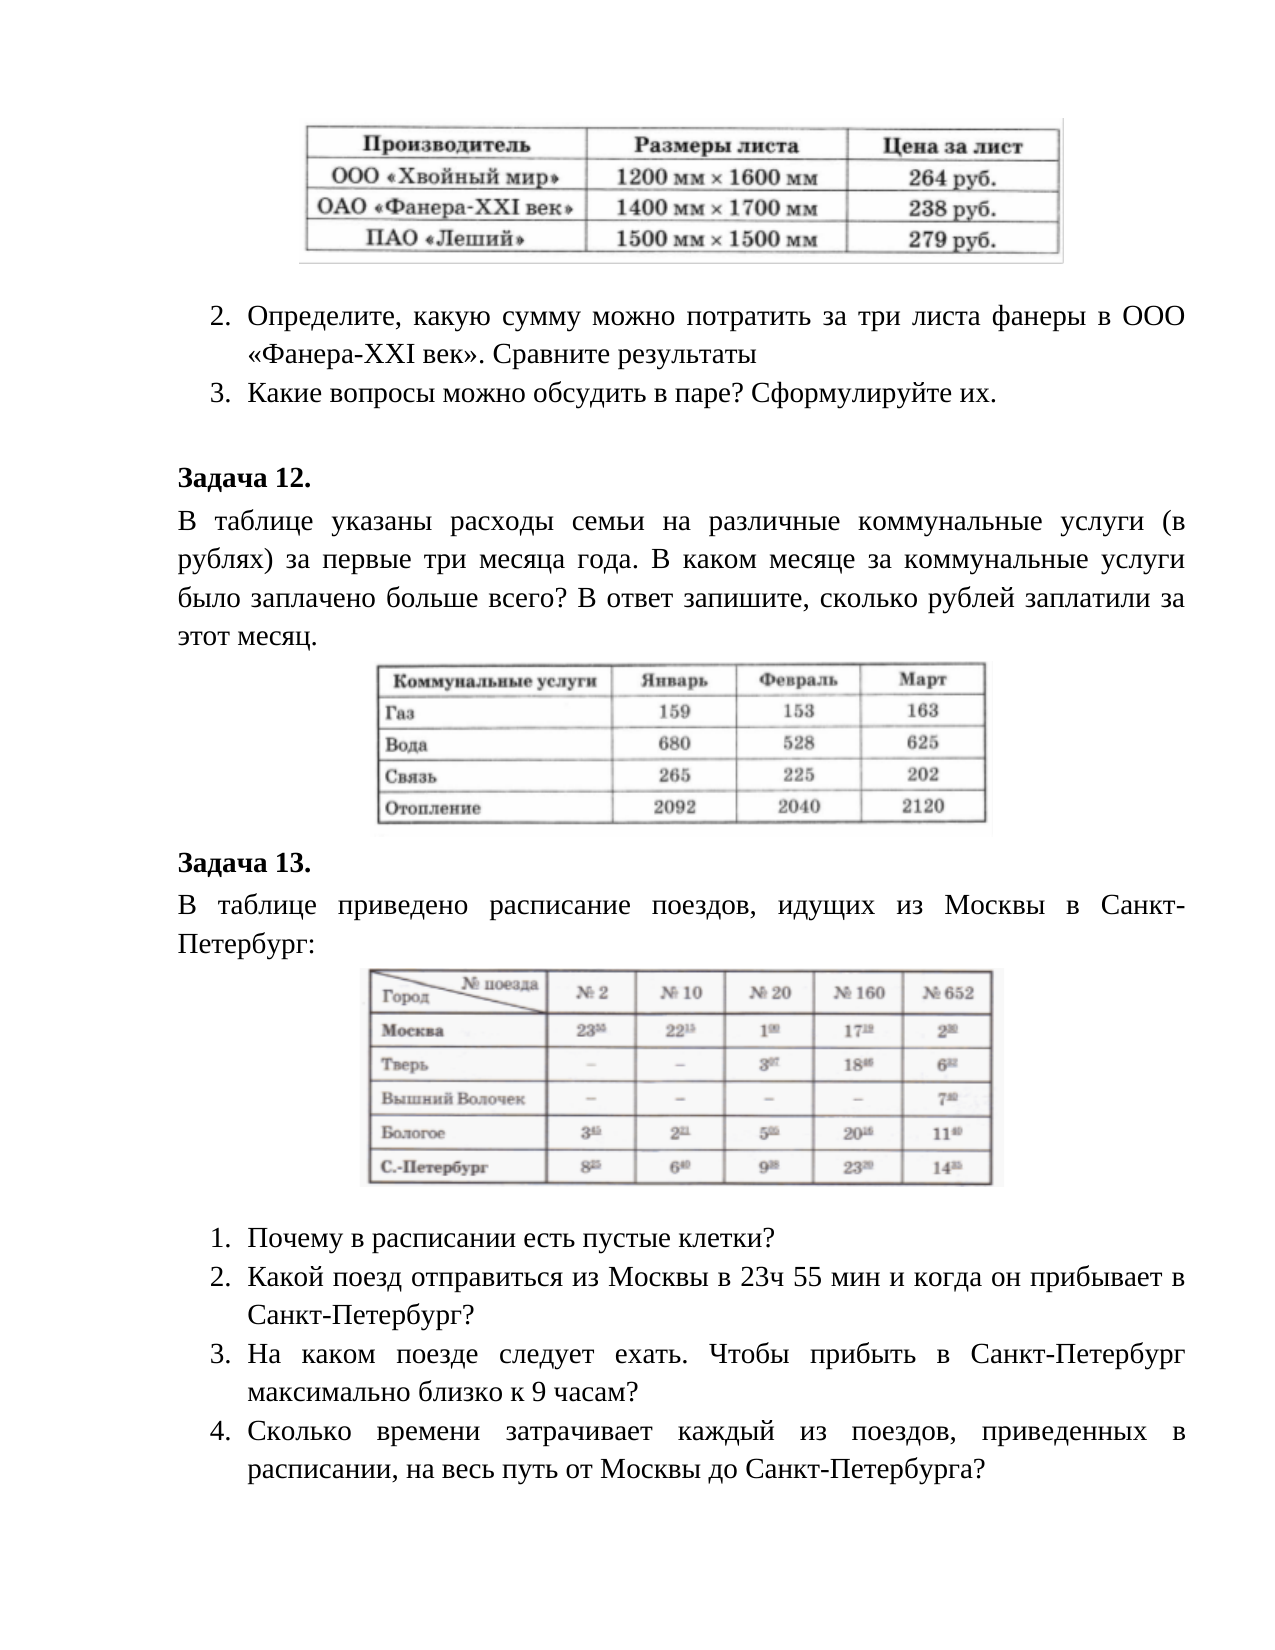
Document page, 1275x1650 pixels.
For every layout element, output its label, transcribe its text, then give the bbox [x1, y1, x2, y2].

list Сколько времени затрачивает каждый из поездов, приведенных в расписании, на весь путь от Москвы до Санкт-Петербурга? [209, 1413, 1186, 1485]
list Какой поезд отправиться из Москвы в 23ч 55 мин и когда он прибывает в Санкт-Петербург? [209, 1259, 1186, 1331]
picture [359, 968, 1005, 1187]
list Какие вопросы можно обсудить в паре? Сформулируйте их. [209, 375, 1186, 408]
text В таблице приведено расписание поездов, идущих из Москвы в Санкт-Петербург: [177, 887, 1186, 959]
text В таблице указаны расходы семьи на различные коммунальные услуги (в рублях) за первые три месяца года. В каком месяце за коммунальные услуги было заплачено больше всего? В ответ запишите, сколько рублей заплатили за этот месяц. [177, 503, 1186, 652]
list Почему в расписании есть пустые клетки? [209, 1220, 1186, 1254]
list Определите, какую сумму можно потратить за три листа фанеры в ООО «Фанера-XXI век». Сравните результаты [209, 298, 1186, 370]
text Задача 12. [177, 460, 1186, 494]
picture [299, 118, 1065, 265]
text Задача 13. [177, 845, 1186, 878]
picture [370, 661, 994, 837]
list На каком поезде следует ехать. Чтобы прибыть в Санкт-Петербург максимально близко к 9 часам? [209, 1336, 1186, 1408]
